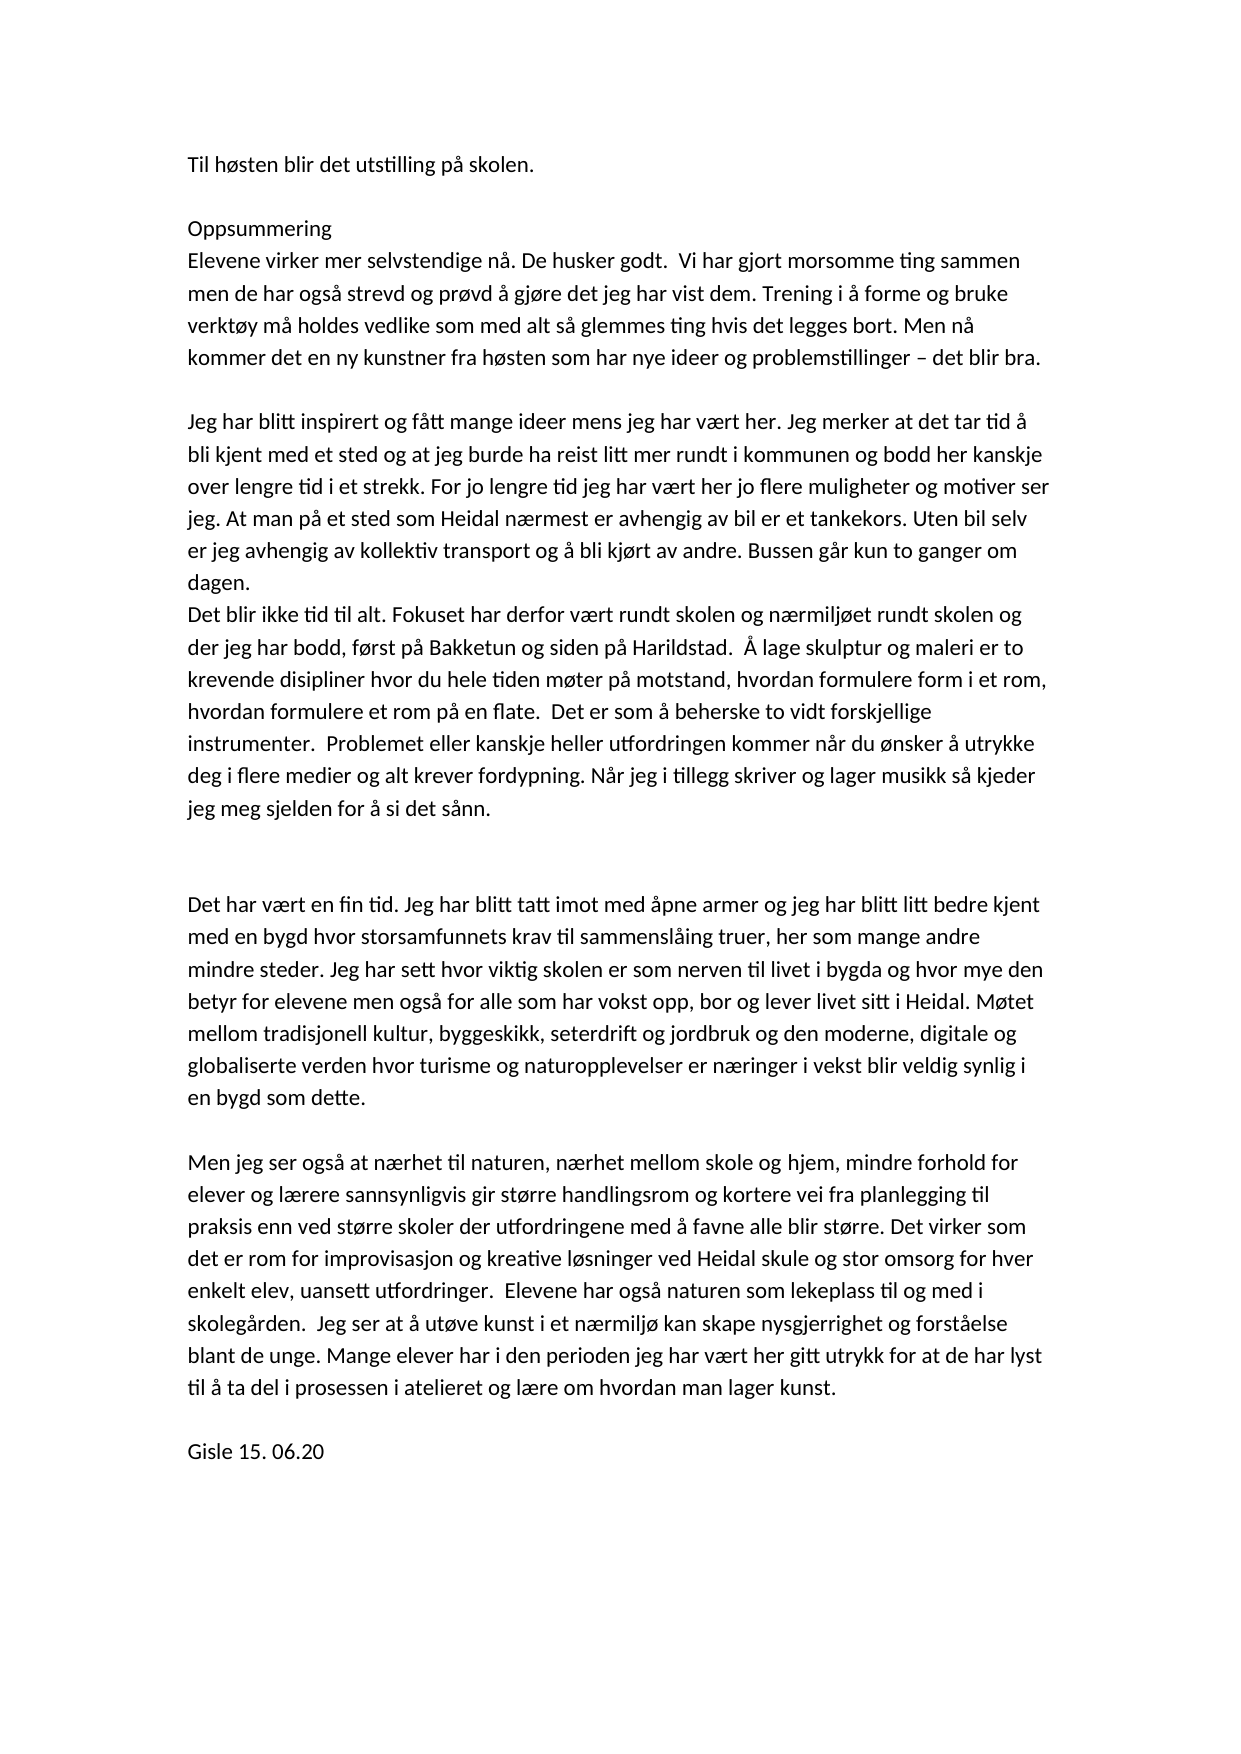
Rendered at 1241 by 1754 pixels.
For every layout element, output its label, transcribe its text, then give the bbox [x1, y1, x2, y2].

text Oppsummering [187, 214, 1053, 242]
text Jeg har blitt inspirert og fått mange ideer mens jeg har vært her. Jeg merker at det tar tid å bli kjent med et sted og at jeg burde ha reist litt mer rundt i kommunen og bodd her kanskje over lengre tid i et strekk. For jo lengre tid jeg har vært her jo flere muligheter og motiver ser jeg. At man på et sted som Heidal nærmest er avhengig av bil er et tankekors. Uten bil selv er jeg avhengig av kollektiv transport og å bli kjørt av andre. Bussen går kun to ganger om dagen. [187, 407, 1053, 596]
text Men jeg ser også at nærhet til naturen, nærhet mellom skole og hjem, mindre forhold for elever og lærere sannsynligvis gir større handlingsrom og kortere vei fra planlegging til praksis enn ved større skoler der utfordringene med å favne alle blir større. Det virker som det er rom for improvisasjon og kreative løsninger ved Heidal skule og stor omsorg for hver enkelt elev, uansett utfordringer. Elevene har også naturen som lekeplass til og med i skolegården. Jeg ser at å utøve kunst i et nærmiljø kan skape nysgjerrighet og forståelse blant de unge. Mange elever har i den perioden jeg har vært her gitt utrykk for at de har lyst til å ta del i prosessen i atelieret og lære om hvordan man lager kunst. [187, 1148, 1053, 1401]
text Gisle 15. 06.20 [187, 1437, 1053, 1466]
text Det blir ikke tid til alt. Fokuset har derfor vært rundt skolen og nærmiljøet rundt skolen og der jeg har bodd, først på Bakketun og siden på Harildstad. Å lage skulptur og maleri er to krevende disipliner hvor du hele tiden møter på motstand, hvordan formulere form i et rom, hvordan formulere et rom på en flate. Det er som å beherske to vidt forskjellige instrumenter. Problemet eller kanskje heller utfordringen kommer når du ønsker å utrykke deg i flere medier og alt krever fordypning. Når jeg i tillegg skriver og lager musikk så kjeder jeg meg sjelden for å si det sånn. [187, 601, 1053, 822]
text Elevene virker mer selvstendige nå. De husker godt. Vi har gjort morsomme ting sammen men de har også strevd og prøvd å gjøre det jeg har vist dem. Trening i å forme og bruke verktøy må holdes vedlike som med alt så glemmes ting hvis det legges bort. Men nå kommer det en ny kunstner fra høsten som har nye ideer og problemstillinger – det blir bra. [187, 247, 1053, 371]
text Til høsten blir det utstilling på skolen. [187, 150, 1053, 178]
text Det har vært en fin tid. Jeg har blitt tatt imot med åpne armer og jeg har blitt litt bedre kjent med en bygd hvor storsamfunnets krav til sammenslåing truer, her som mange andre mindre steder. Jeg har sett hvor viktig skolen er som nerven til livet i bygda og hvor mye den betyr for elevene men også for alle som har vokst opp, bor og lever livet sitt i Heidal. Møtet mellom tradisjonell kultur, byggeskikk, seterdrift og jordbruk og den moderne, digitale og globaliserte verden hvor turisme og naturopplevelser er næringer i vekst blir veldig synlig i en bygd som dette. [187, 890, 1053, 1111]
